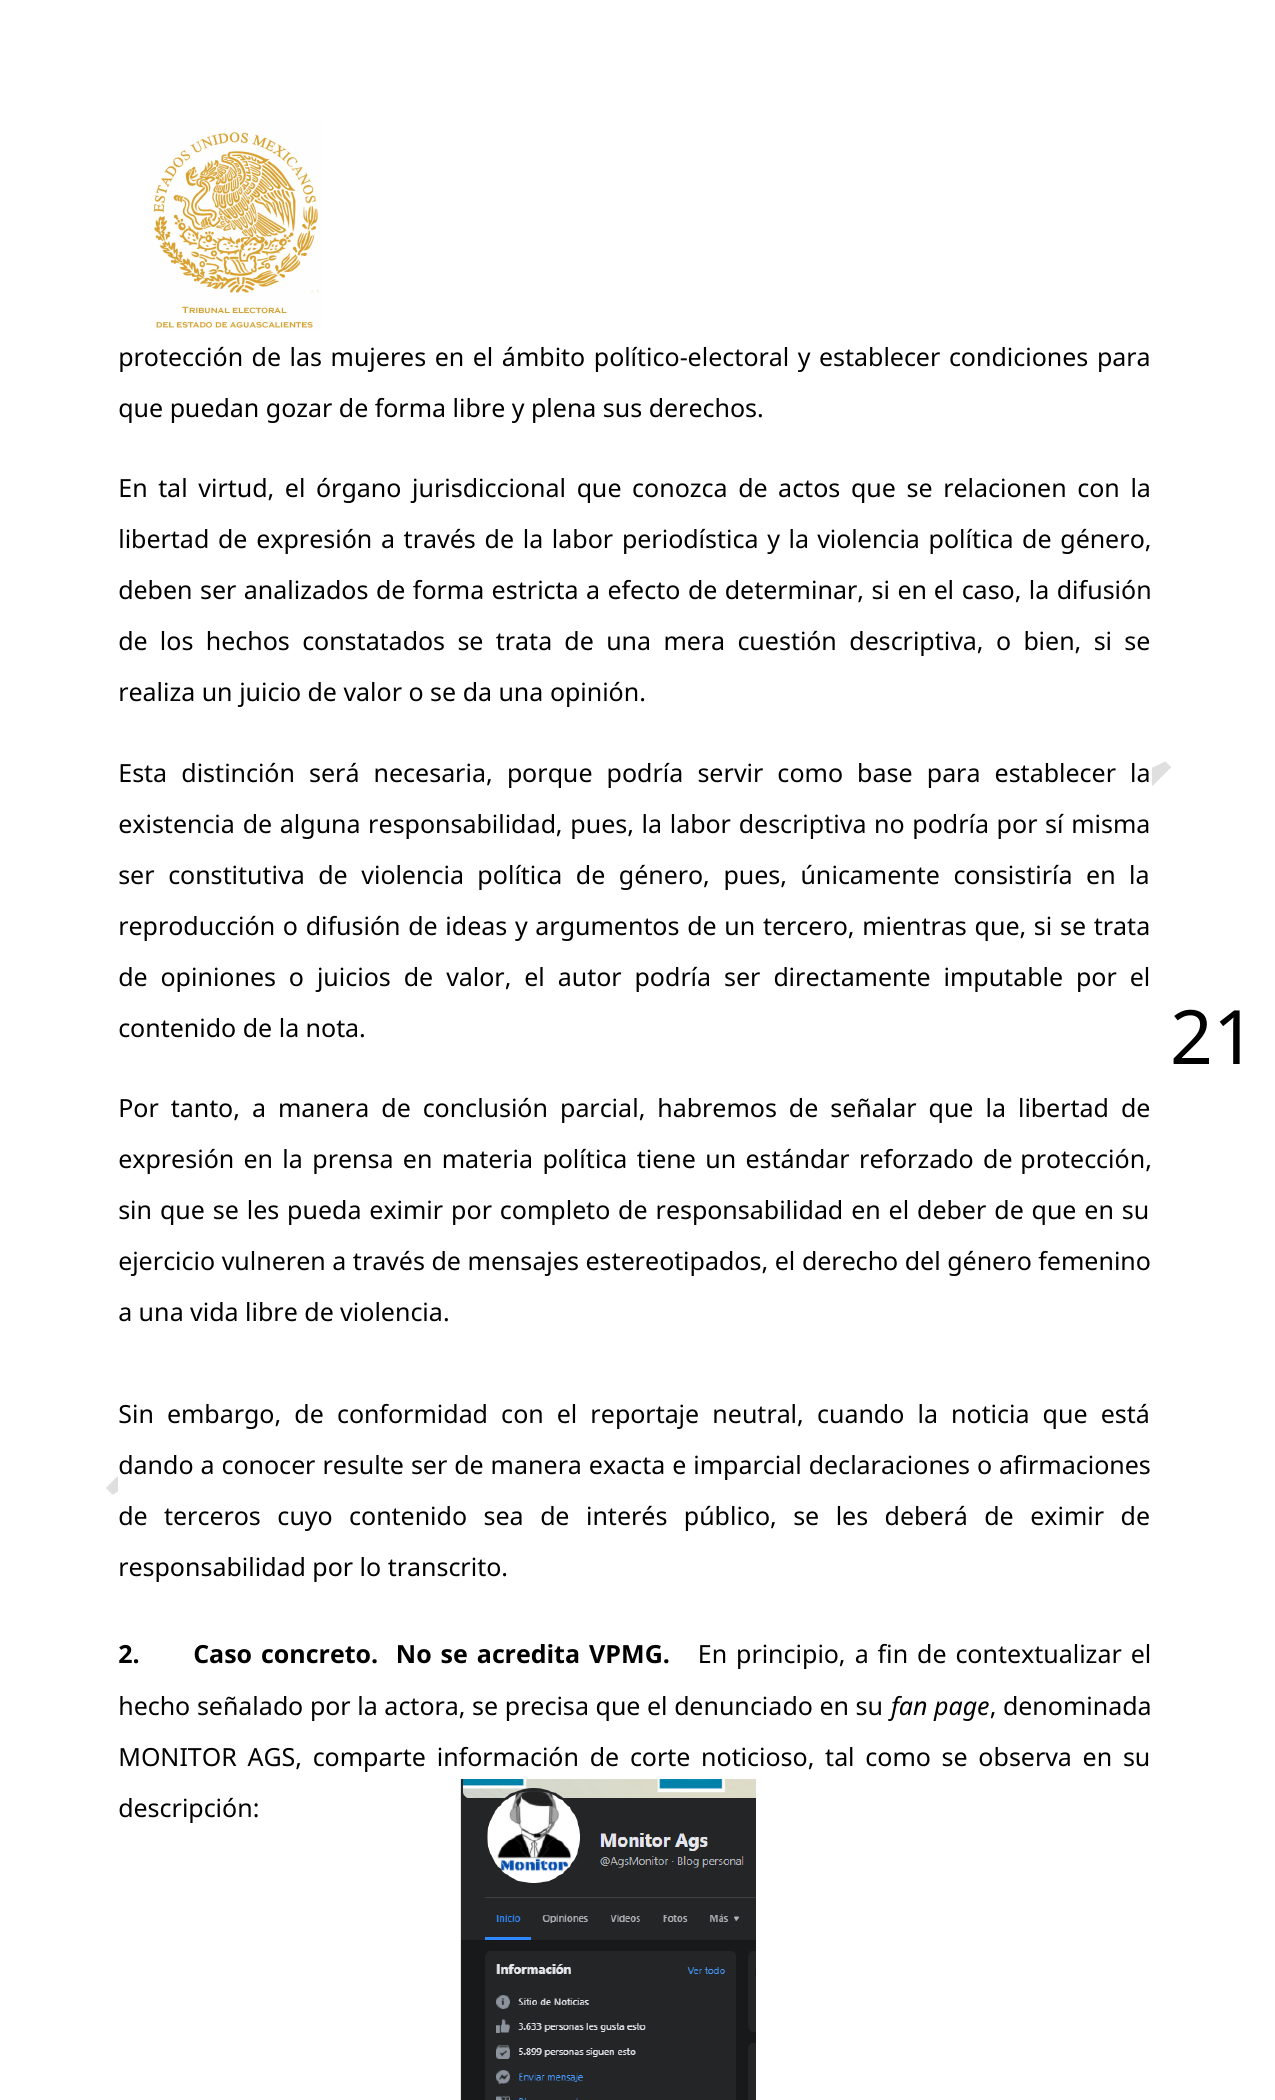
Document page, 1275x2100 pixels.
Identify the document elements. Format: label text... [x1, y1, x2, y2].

text Sin embargo, de conformidad con el reportaje neutral, cuando la noticia que está dando a conocer resulte ser de manera exacta e imparcial declaraciones o afirmaciones de terceros cuyo contenido sea de interés público, se les deberá de eximir de responsabilidad por lo transcrito. [118, 1397, 1152, 1584]
text Por tanto, a manera de conclusión parcial, habremos de señalar que la libertad de expresión en la prensa en materia política tiene un estándar reforzado de protección, sin que se les pueda eximir por completo de responsabilidad en el deber de que en su ejercicio vulneren a través de mensajes estereotipados, el derecho del género femenino a una vida libre de violencia. [118, 1091, 1152, 1329]
picture [460, 1779, 756, 2100]
text En tal virtud, el órgano jurisdiccional que conozca de actos que se relacionen con la libertad de expresión a través de la labor periodística y la violencia política de género, deben ser analizados de forma estricta a efecto de determinar, si en el caso, la difusión de los hechos constatados se trata de una mera cuestión descriptiva, o bien, si se realiza un juicio de valor o se da una opinión. [118, 471, 1152, 709]
list Caso concreto. No se acredita VPMG. En principio, a fin de contextualizar el hecho señalado por la actora, se precisa que el denunciado en su fan page, denominada MONITOR AGS, comparte información de corte noticioso, tal como se observa en su descripción: [118, 1637, 1152, 1824]
text Esta distinción será necesaria, porque podría servir como base para establecer la existencia de alguna responsabilidad, pues, la labor descriptiva no podría por sí misma ser constitutiva de violencia política de género, pues, únicamente consistiría en la reproducción o difusión de ideas y argumentos de un tercero, mientras que, si se trata de opiniones o juicios de valor, el autor podría ser directamente imputable por el contenido de la nota. [118, 755, 1152, 1044]
picture [147, 121, 325, 332]
